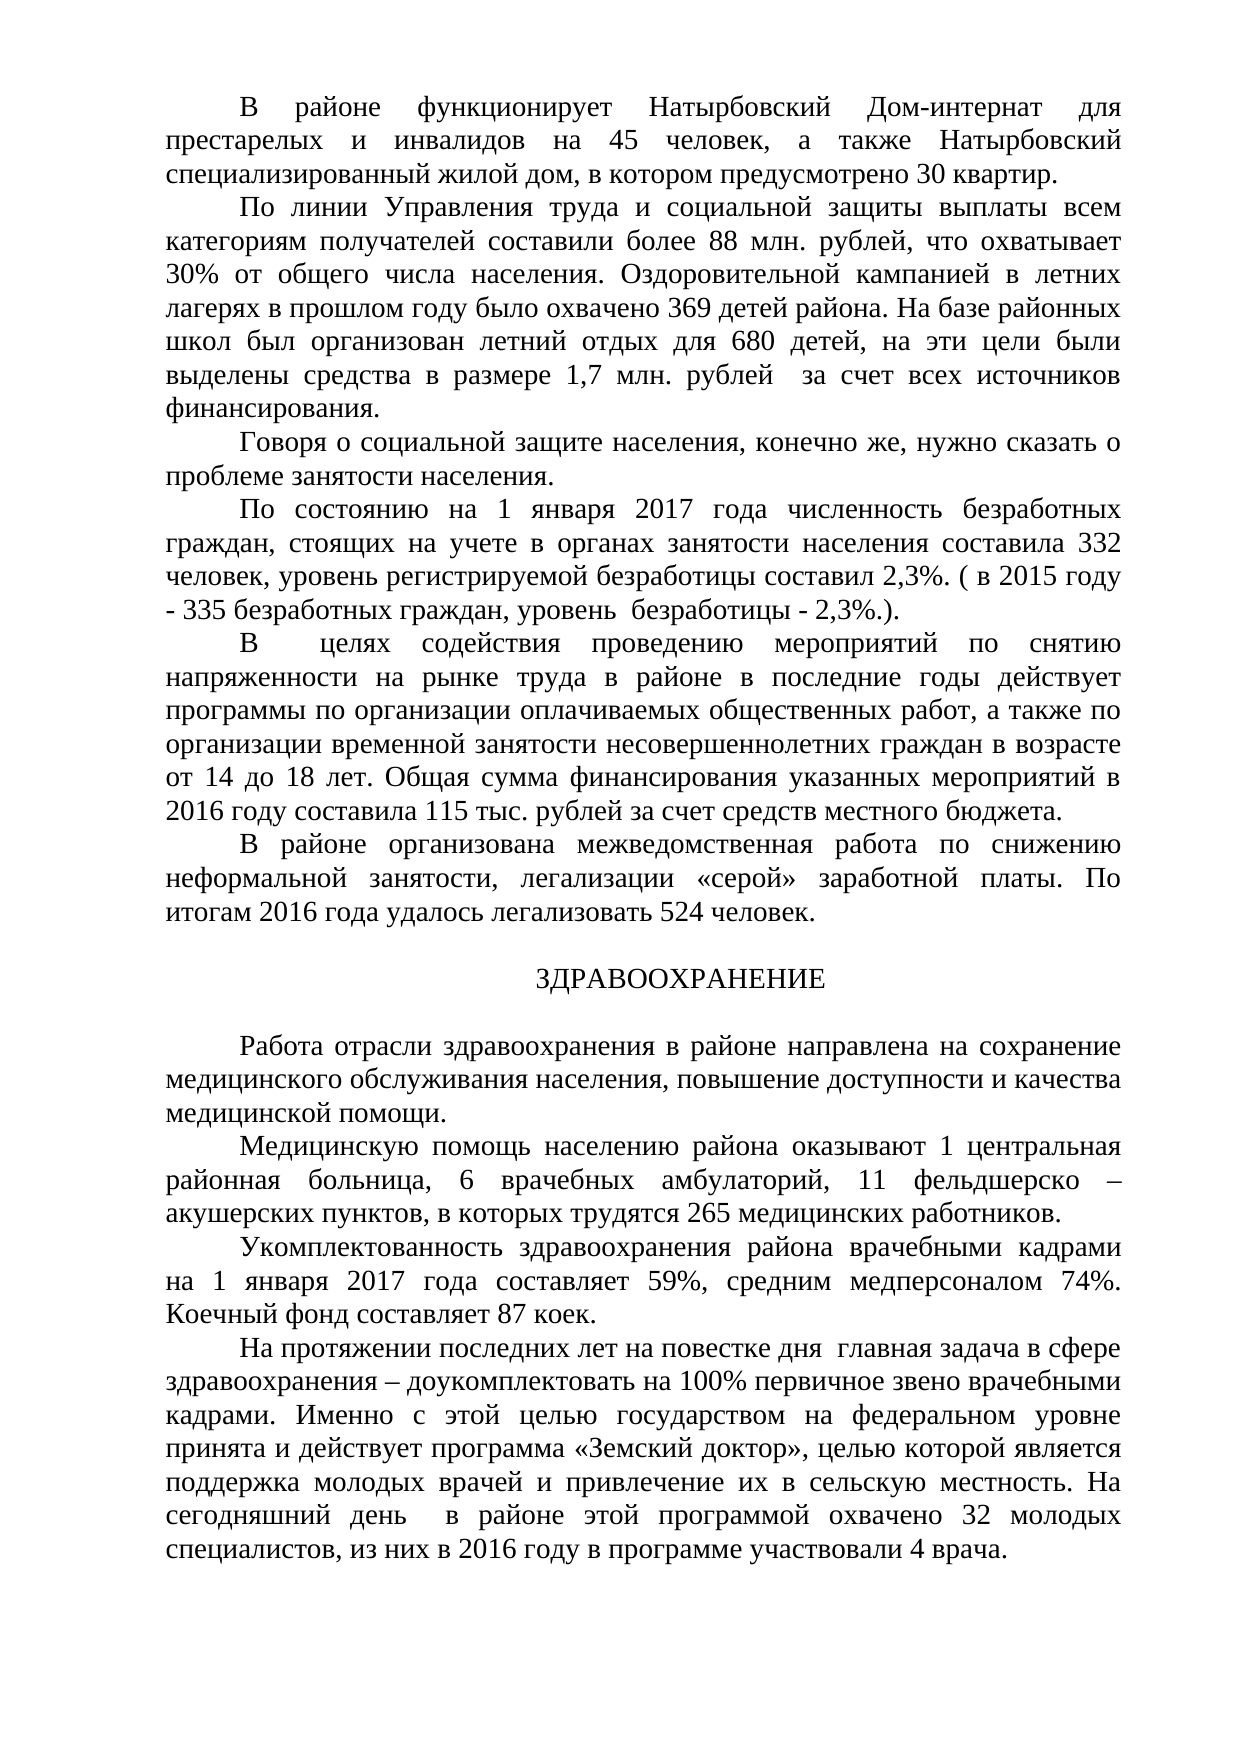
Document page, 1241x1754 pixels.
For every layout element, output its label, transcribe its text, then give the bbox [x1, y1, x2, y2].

text По линии Управления труда и социальной защиты выплаты всем категориям получателей составили более 88 млн. рублей, что охватывает 30% от общего числа населения. Оздоровительной кампанией в летних лагерях в прошлом году было охвачено 369 детей района. На базе районных школ был организован летний отдых для 680 детей, на эти цели были выделены средства в размере 1,7 млн. рублей за счет всех источников финансирования. [165, 189, 1122, 424]
text Работа отрасли здравоохранения в районе направлена на сохранение медицинского обслуживания населения, повышение доступности и качества медицинской помощи. [165, 1028, 1122, 1128]
text ЗДРАВООХРАНЕНИЕ [165, 961, 1122, 994]
text В районе функционирует Натырбовский Дом-интернат для престарелых и инвалидов на 45 человек, а также Натырбовский специализированный жилой дом, в котором предусмотрено 30 квартир. [165, 89, 1122, 189]
text На протяжении последних лет на повестке дня главная задача в сфере здравоохранения – доукомплектовать на 100% первичное звено врачебными кадрами. Именно с этой целью государством на федеральном уровне принята и действует программа «Земский доктор», целью которой является поддержка молодых врачей и привлечение их в сельскую местность. На сегодняшний день в районе этой программой охвачено 32 молодых специалистов, из них в 2016 году в программе участвовали 4 врача. [165, 1330, 1122, 1564]
text В целях содействия проведению мероприятий по снятию напряженности на рынке труда в районе в последние годы действует программы по организации оплачиваемых общественных работ, а также по организации временной занятости несовершеннолетних граждан в возрасте от 14 до 18 лет. Общая сумма финансирования указанных мероприятий в 2016 году составила 115 тыс. рублей за счет средств местного бюджета. [165, 625, 1122, 827]
text Укомплектованность здравоохранения района врачебными кадрами на 1 января 2017 года составляет 59%, средним медперсоналом 74%. Коечный фонд составляет 87 коек. [165, 1229, 1122, 1330]
text По состоянию на 1 января 2017 года численность безработных граждан, стоящих на учете в органах занятости населения составила 332 человек, уровень регистрируемой безработицы составил 2,3%. ( в 2015 году - 335 безработных граждан, уровень безработицы - 2,3%.). [165, 491, 1122, 625]
text В районе организована межведомственная работа по снижению неформальной занятости, легализации «серой» заработной платы. По итогам 2016 года удалось легализовать 524 человек. [165, 827, 1122, 927]
text Говоря о социальной защите населения, конечно же, нужно сказать о проблеме занятости населения. [165, 424, 1122, 491]
text Медицинскую помощь населению района оказывают 1 центральная районная больница, 6 врачебных амбулаторий, 11 фельдшерско – акушерских пунктов, в которых трудятся 265 медицинских работников. [165, 1128, 1122, 1229]
